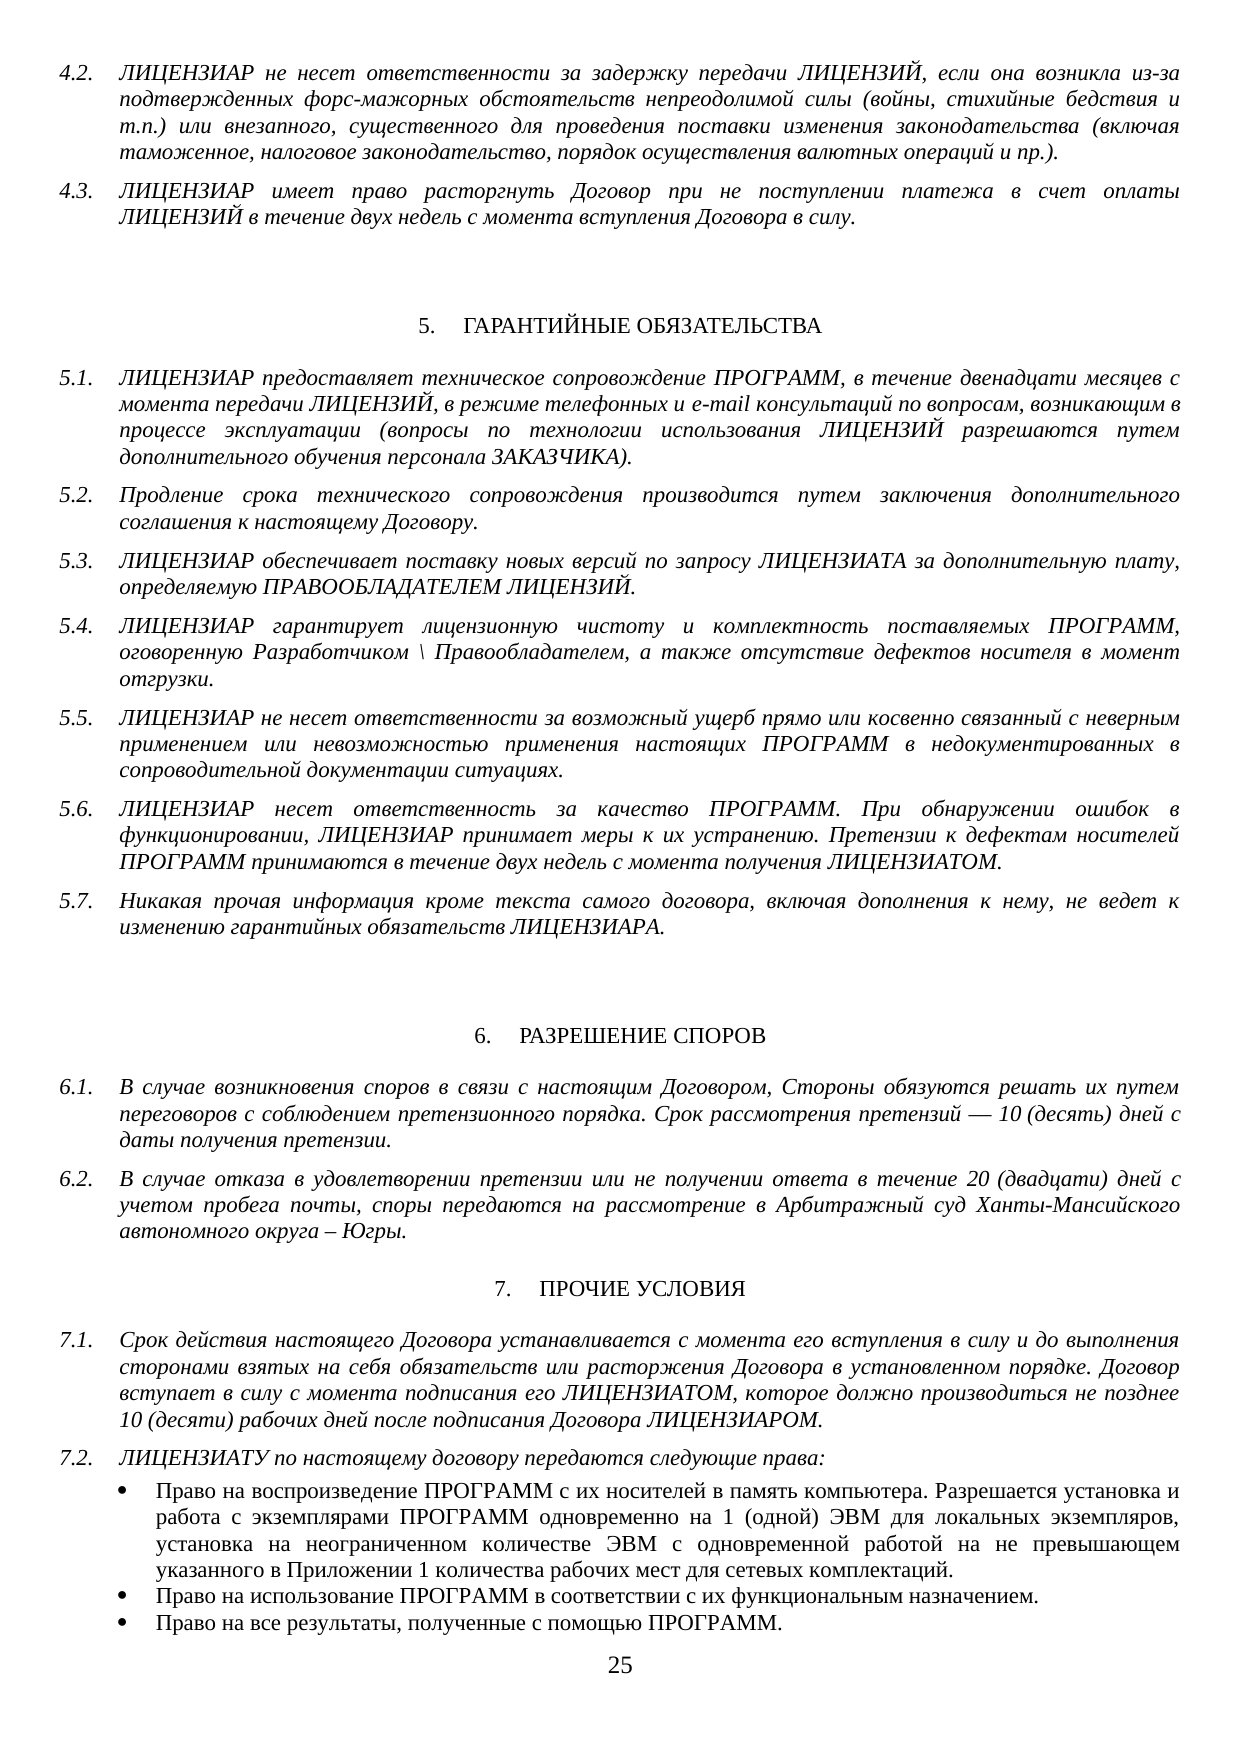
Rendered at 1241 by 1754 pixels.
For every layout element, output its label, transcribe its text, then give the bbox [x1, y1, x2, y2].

list ПРОЧИЕ УСЛОВИЯ [59, 1275, 1181, 1302]
list Право на все результаты, полученные с помощью ПРОГРАММ. [118, 1609, 1181, 1635]
list ГАРАНТИЙНЫЕ ОБЯЗАТЕЛЬСТВА [59, 312, 1181, 339]
subtitle Никакая прочая информация кроме текста самого договора, включая дополнения к нему, не ведет к изменению гарантийных обязательств ЛИЦЕНЗИАРА. [59, 887, 1181, 939]
subtitle ЛИЦЕНЗИАР обеспечивает поставку новых версий по запросу ЛИЦЕНЗИАТА за дополнительную плату, определяемую ПРАВООБЛАДАТЕЛЕМ ЛИЦЕНЗИЙ. [59, 547, 1181, 599]
list Право на воспроизведение ПРОГРАММ с их носителей в память компьютера. Разрешается установка и работа с экземплярами ПРОГРАММ одновременно на 1 (одной) ЭВМ для локальных экземпляров, установка на неограниченном количестве ЭВМ с одновременной работой на не превышающем указанного в Приложении 1 количества рабочих мест для сетевых комплектаций. [118, 1477, 1181, 1582]
subtitle Срок действия настоящего Договора устанавливается с момента его вступления в силу и до выполнения сторонами взятых на себя обязательств или расторжения Договора в установленном порядке. Договор вступает в силу с момента подписания его ЛИЦЕНЗИАТОМ, которое должно производиться не позднее 10 (десяти) рабочих дней после подписания Договора ЛИЦЕНЗИАРОМ. [59, 1327, 1181, 1432]
subtitle ЛИЦЕНЗИАР не несет ответственности за задержку передачи ЛИЦЕНЗИЙ, если она возникла из-за подтвержденных форс-мажорных обстоятельств непреодолимой силы (войны, стихийные бедствия и т.п.) или внезапного, существенного для проведения поставки изменения законодательства (включая таможенное, налоговое законодательство, порядок осуществления валютных операций и пр.). [59, 59, 1181, 164]
list Право на использование ПРОГРАММ в соответствии с их функциональным назначением. [118, 1582, 1181, 1609]
subtitle ЛИЦЕНЗИАР гарантирует лицензионную чистоту и комплектность поставляемых ПРОГРАММ, оговоренную Разработчиком \ Правообладателем, а также отсутствие дефектов носителя в момент отгрузки. [59, 612, 1181, 691]
subtitle ЛИЦЕНЗИАР предоставляет техническое сопровождение ПРОГРАММ, в течение двенадцати месяцев с момента передачи ЛИЦЕНЗИЙ, в режиме телефонных и e-mail консультаций по вопросам, возникающим в процессе эксплуатации (вопросы по технологии использования ЛИЦЕНЗИЙ разрешаются путем дополнительного обучения персонала ЗАКАЗЧИКА). [59, 364, 1181, 469]
subtitle В случае отказа в удовлетворении претензии или не получении ответа в течение 20 (двадцати) дней с учетом пробега почты, споры передаются на рассмотрение в Арбитражный суд Ханты-Мансийского автономного округа – Югры. [59, 1165, 1181, 1244]
subtitle ЛИЦЕНЗИАР несет ответственность за качество ПРОГРАММ. При обнаружении ошибок в функционировании, ЛИЦЕНЗИАР принимает меры к их устранению. Претензии к дефектам носителей ПРОГРАММ принимаются в течение двух недель с момента получения ЛИЦЕНЗИАТОМ. [59, 795, 1181, 874]
subtitle ЛИЦЕНЗИАР не несет ответственности за возможный ущерб прямо или косвенно связанный с неверным применением или невозможностью применения настоящих ПРОГРАММ в недокументированных в сопроводительной документации ситуациях. [59, 703, 1181, 783]
subtitle ЛИЦЕНЗИАР имеет право расторгнуть Договор при не поступлении платежа в счет оплаты ЛИЦЕНЗИЙ в течение двух недель с момента вступления Договора в силу. [59, 177, 1181, 230]
subtitle Продление срока технического сопровождения производится путем заключения дополнительного соглашения к настоящему Договору. [59, 482, 1181, 534]
subtitle В случае возникновения споров в связи с настоящим Договором, Стороны обязуются решать их путем переговоров с соблюдением претензионного порядка. Срок рассмотрения претензий –– 10 (десять) дней с даты получения претензии. [59, 1073, 1181, 1152]
list РАЗРЕШЕНИЕ СПОРОВ [59, 1022, 1181, 1048]
subtitle ЛИЦЕНЗИАТУ по настоящему договору передаются следующие права: [59, 1444, 1181, 1471]
